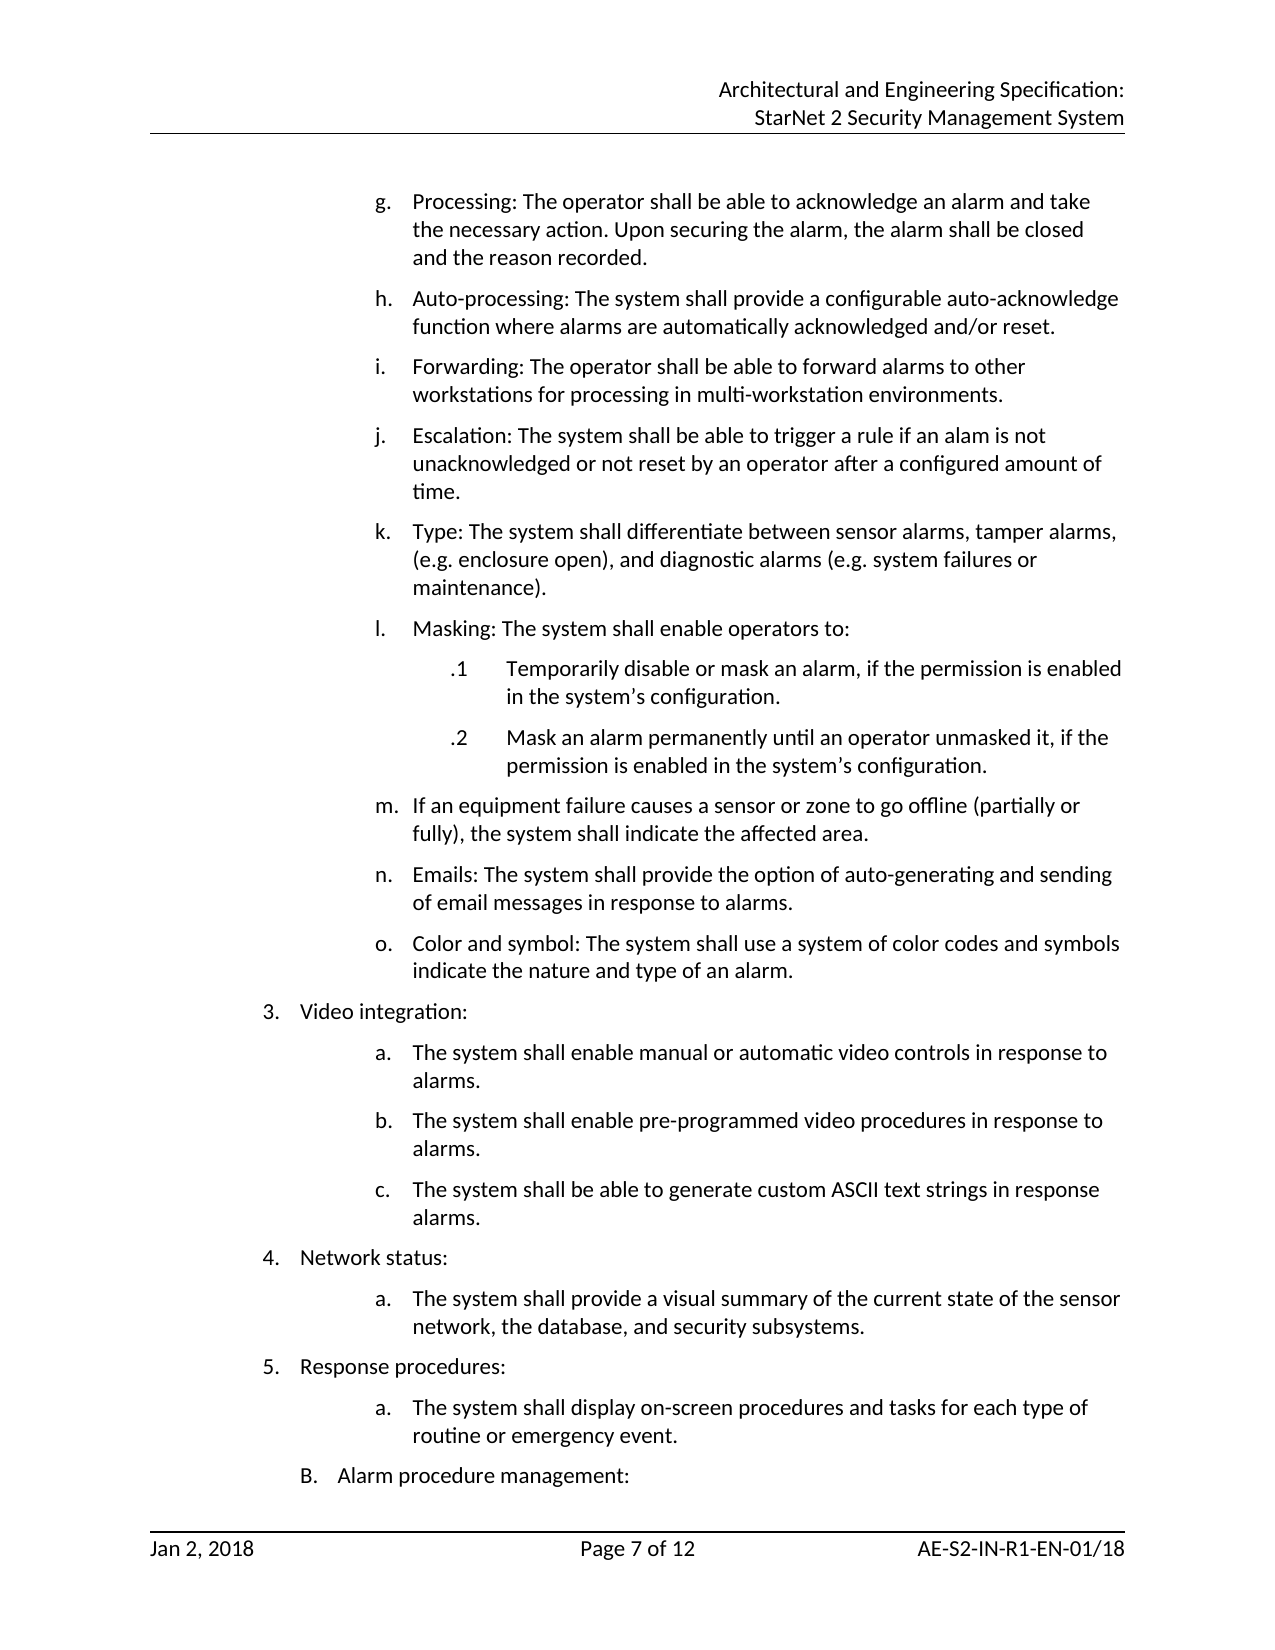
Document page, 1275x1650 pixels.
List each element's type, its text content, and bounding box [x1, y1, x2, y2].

subtitle The system shall enable manual or automatic video controls in response to alarms. [375, 1038, 1125, 1094]
subtitle The system shall display on-screen procedures and tasks for each type of routine or emergency event. [375, 1393, 1125, 1449]
subtitle Processing: The operator shall be able to acknowledge an alarm and take the necessary action. Upon securing the alarm, the alarm shall be closed and the reason recorded. [375, 187, 1125, 271]
subtitle Temporarily disable or mask an alarm, if the permission is enabled in the system’s configuration. [450, 654, 1125, 711]
subtitle The system shall provide a visual summary of the current state of the sensor network, the database, and security subsystems. [375, 1284, 1125, 1340]
subtitle Mask an alarm permanently until an operator unmasked it, if the permission is enabled in the system’s configuration. [450, 723, 1125, 779]
subtitle Masking: The system shall enable operators to: [375, 614, 1125, 642]
subtitle Response procedures: [262, 1352, 1125, 1380]
subtitle Video integration: [262, 997, 1125, 1025]
subtitle Escalation: The system shall be able to trigger a rule if an alam is not unacknowledged or not reset by an operator after a configured amount of time. [375, 421, 1125, 505]
subtitle Forwarding: The operator shall be able to forward alarms to other workstations for processing in multi-workstation environments. [375, 352, 1125, 408]
subtitle The system shall be able to generate custom ASCII text strings in response alarms. [375, 1175, 1125, 1231]
subtitle If an equipment failure causes a sensor or zone to go offline (partially or fully), the system shall indicate the affected area. [375, 792, 1125, 848]
subtitle Color and symbol: The system shall use a system of color codes and symbols indicate the nature and type of an alarm. [375, 929, 1125, 985]
subtitle The system shall enable pre-programmed video procedures in response to alarms. [375, 1106, 1125, 1162]
subtitle Alarm procedure management: [300, 1461, 1125, 1489]
subtitle Type: The system shall differentiate between sensor alarms, tamper alarms, (e.g. enclosure open), and diagnostic alarms (e.g. system failures or maintenance). [375, 517, 1125, 601]
subtitle Emails: The system shall provide the option of auto-generating and sending of email messages in response to alarms. [375, 860, 1125, 916]
subtitle Auto-processing: The system shall provide a configurable auto-acknowledge function where alarms are automatically acknowledged and/or reset. [375, 284, 1125, 340]
subtitle Network status: [262, 1243, 1125, 1271]
